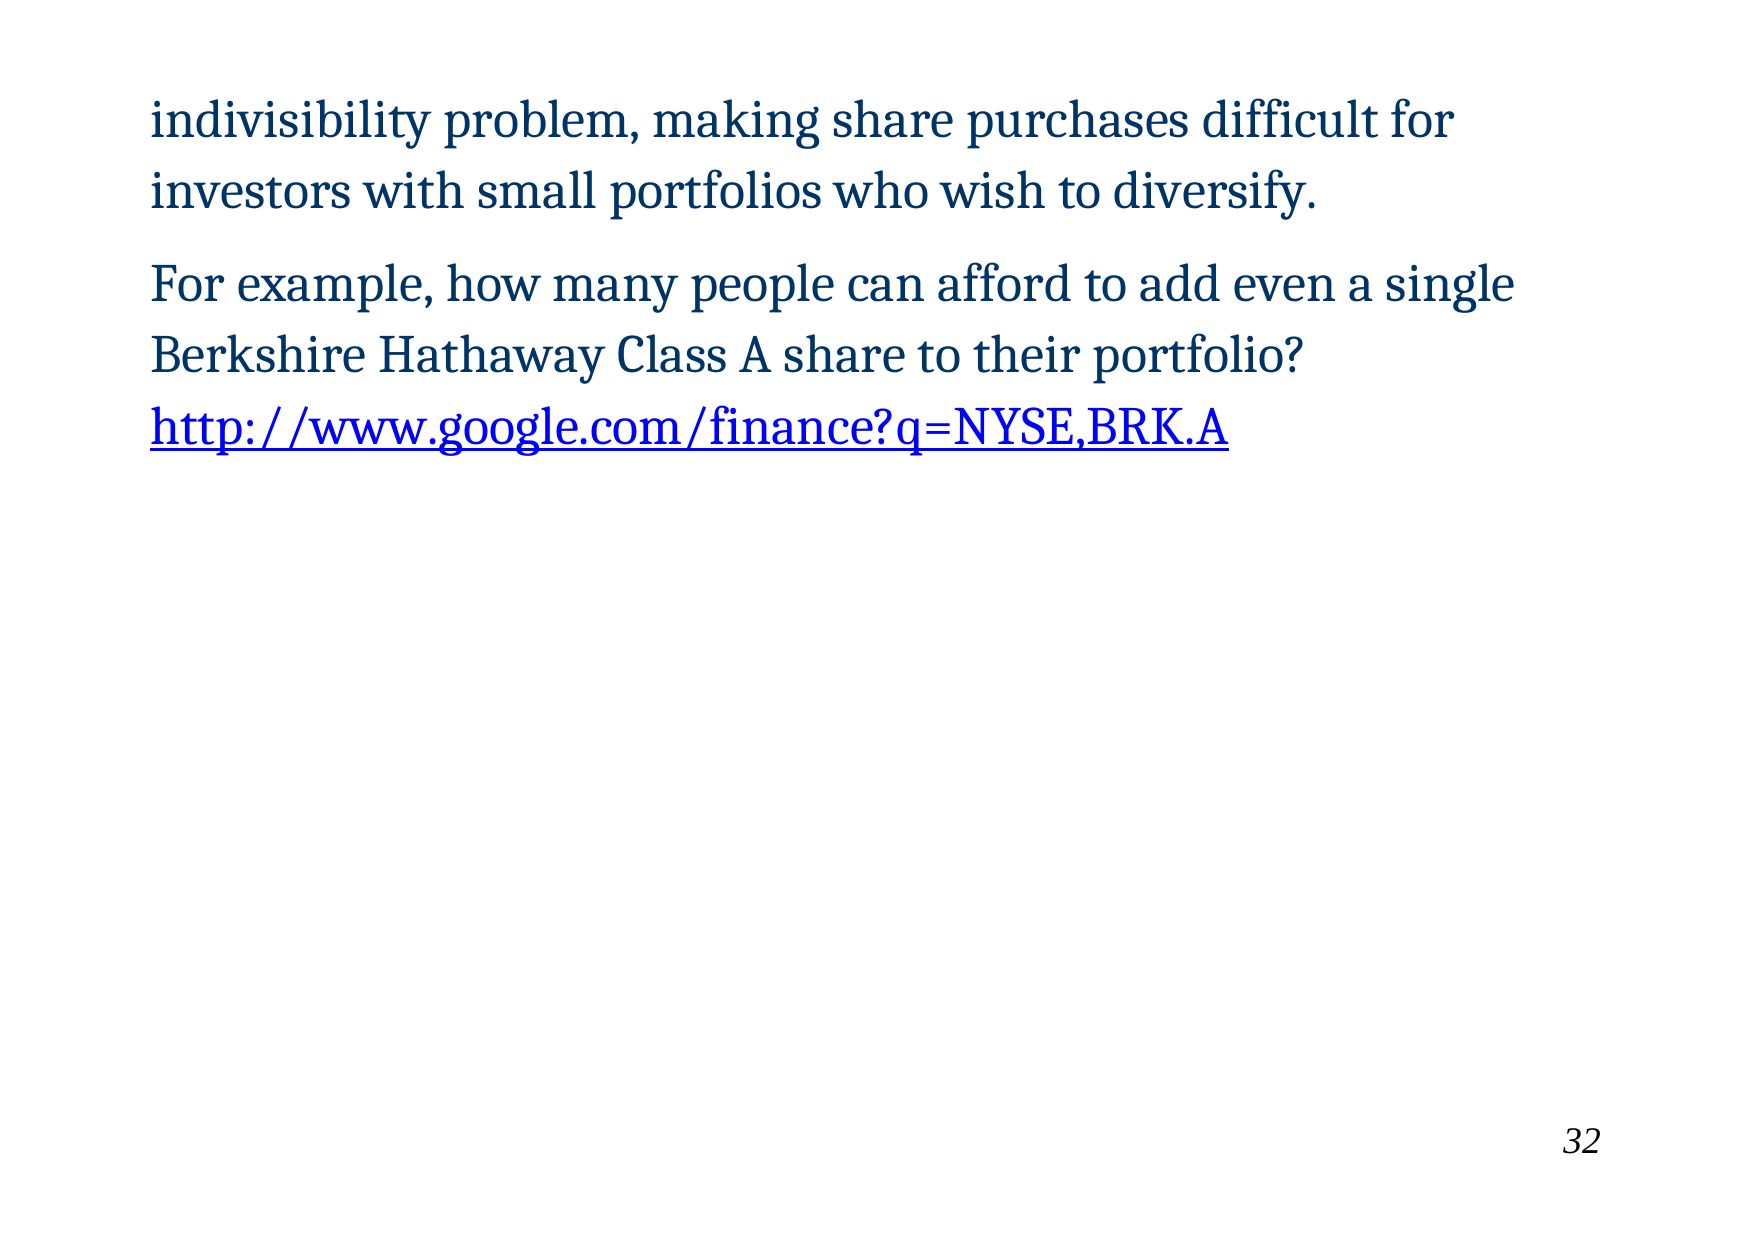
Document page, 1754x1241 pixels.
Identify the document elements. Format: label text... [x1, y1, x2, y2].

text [150, 89, 1604, 222]
text For example, how many people can afford to add even a single Berkshire Hathaway Class A share to their portfolio? http://www.google.com/finance?q=NYSE,BRK.A [150, 253, 1604, 458]
